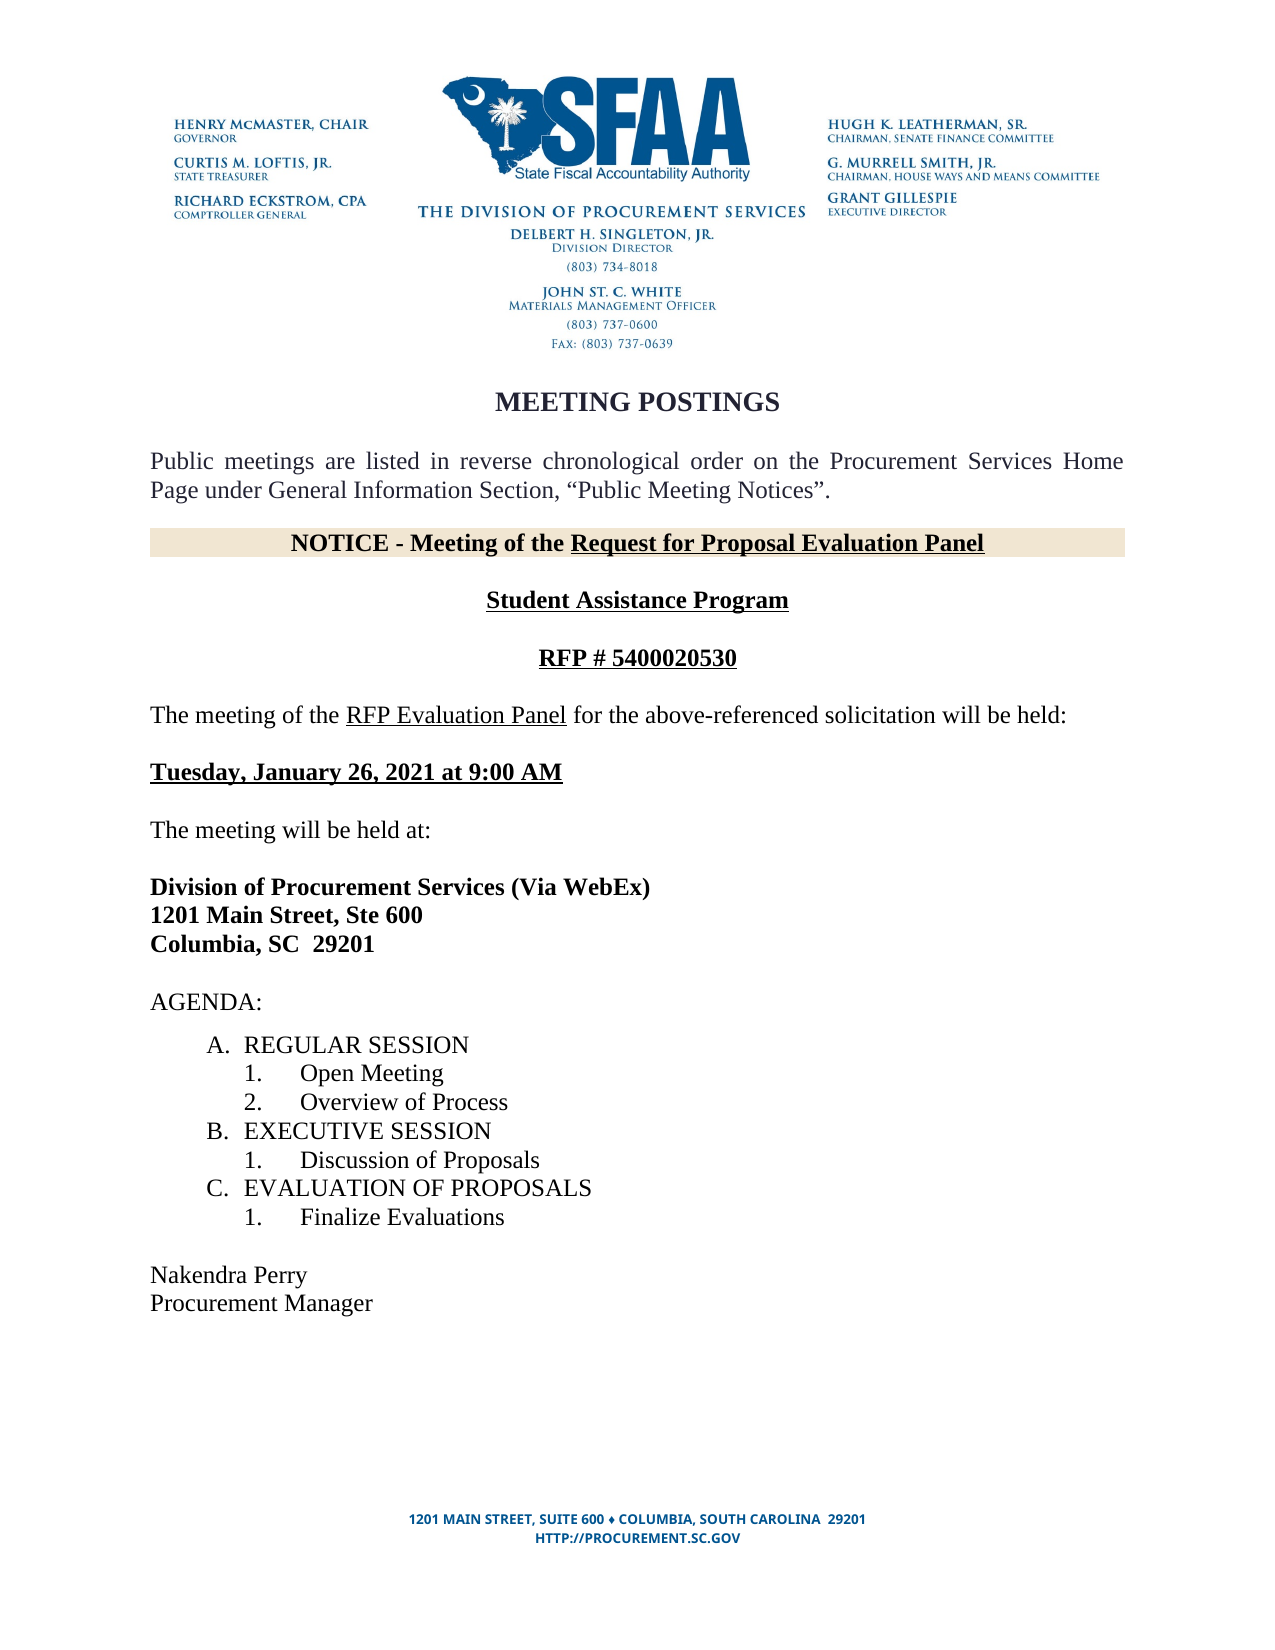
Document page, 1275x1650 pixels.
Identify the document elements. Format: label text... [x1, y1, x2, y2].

text The meeting will be held at: [150, 815, 1125, 872]
text Public meetings are listed in reverse chronological order on the Procurement Services Home Page under General Information Section, “Public Meeting Notices”. [150, 446, 1125, 504]
text The meeting of the RFP Evaluation Panel for the above-referenced solicitation will be held: [150, 700, 1125, 728]
text Division of Procurement Services (Via WebEx) [150, 872, 1125, 900]
text AGENDA: [150, 987, 1125, 1015]
text C. EVALUATION OF PROPOSALS [206, 1173, 1125, 1202]
text Tuesday, January 26, 2021 at 9:00 AM [150, 757, 1125, 786]
text Nakendra Perry [150, 1260, 1125, 1288]
text NOTICE - Meeting of the Request for Proposal Evaluation Panel [150, 528, 1125, 557]
text Procurement Manager [150, 1288, 1125, 1317]
text A. REGULAR SESSION 1. Open Meeting 2. Overview of Process [206, 1030, 1125, 1116]
text B. EXECUTIVE SESSION 1. Discussion of Proposals [206, 1116, 1125, 1173]
text MEETING POSTINGS [150, 385, 1125, 418]
text 1. Finalize Evaluations [206, 1202, 1125, 1231]
text Student Assistance Program [150, 586, 1125, 614]
picture [150, 75, 1125, 353]
text RFP # 5400020530 [150, 643, 1125, 700]
text Columbia, SC 29201 [150, 929, 1125, 958]
text 1201 Main Street, Ste 600 [150, 900, 1125, 929]
